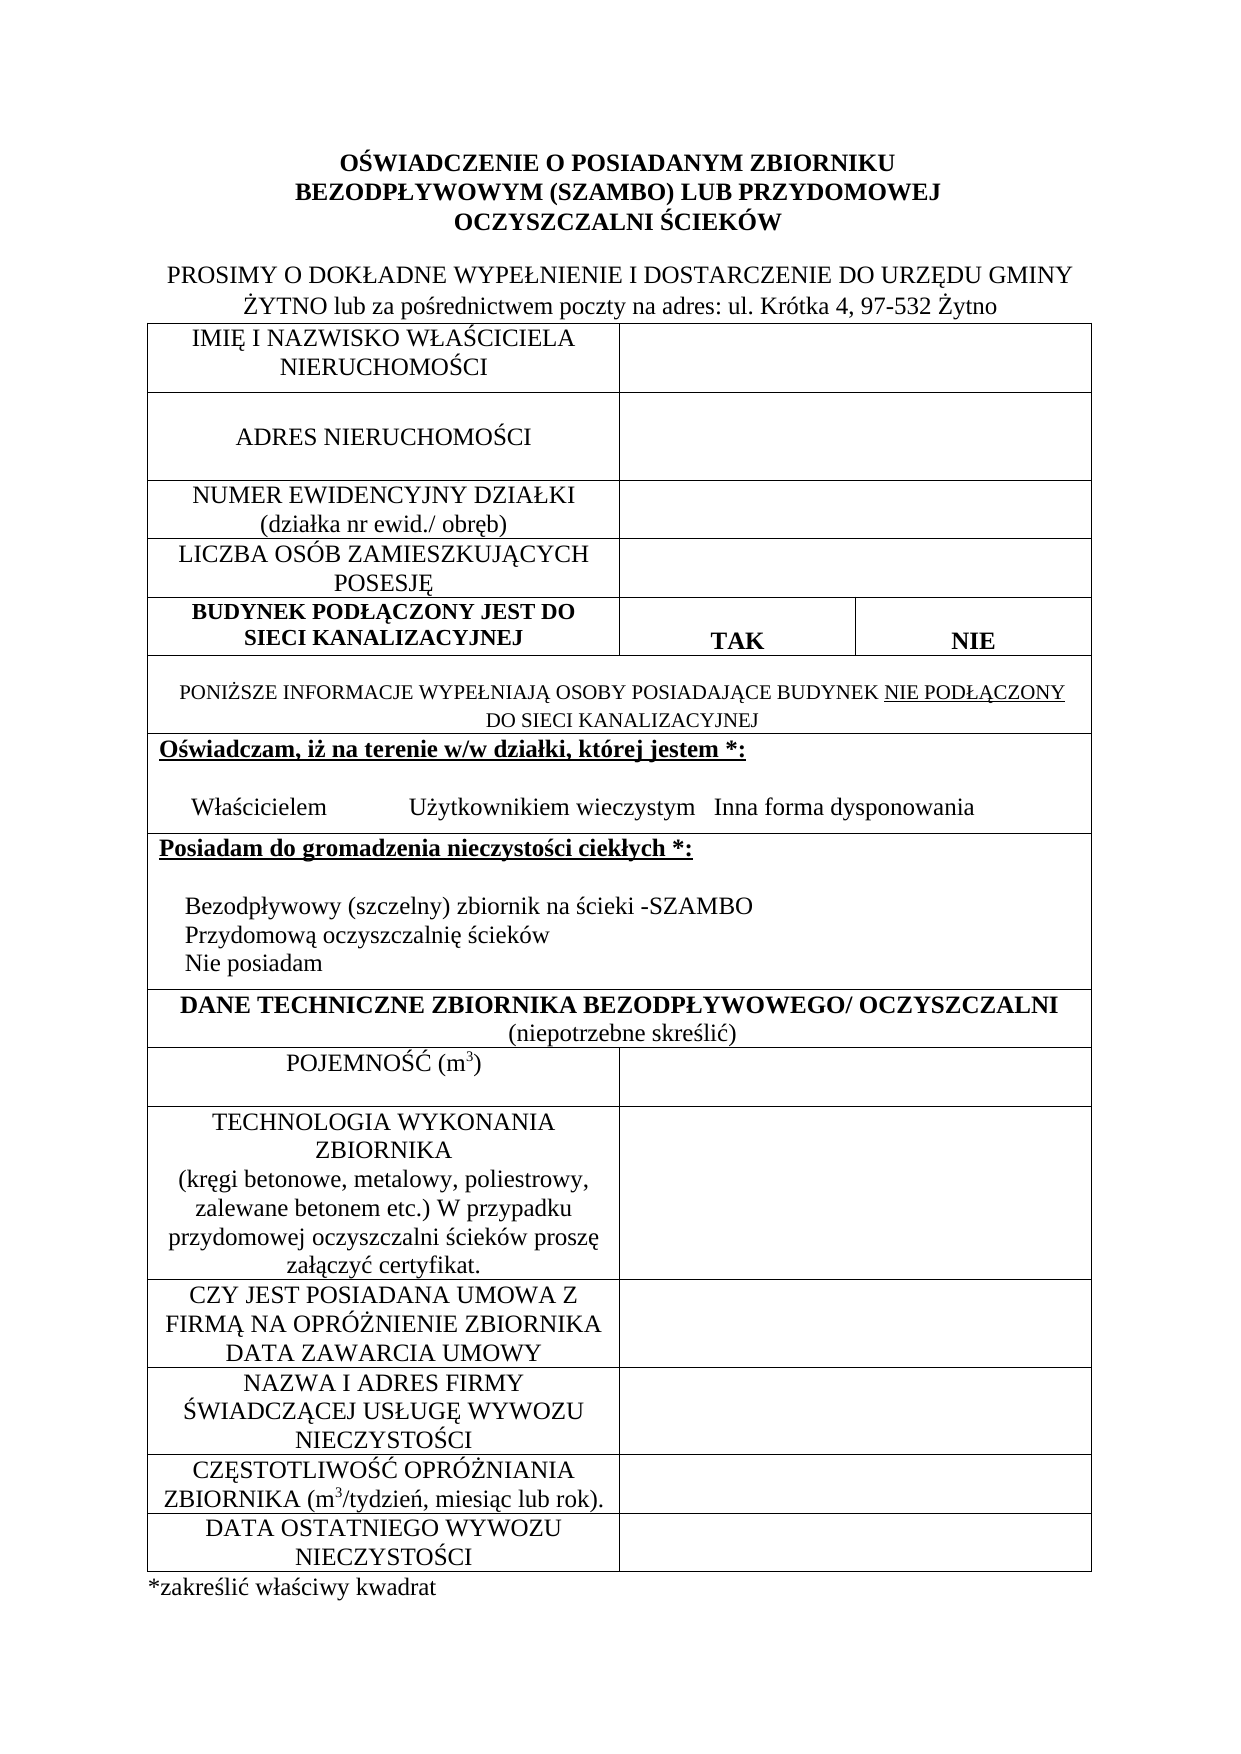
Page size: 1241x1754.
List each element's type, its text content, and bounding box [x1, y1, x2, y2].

table_cell [620, 1514, 1091, 1571]
table_cell [620, 1280, 1091, 1367]
table_cell Posiadam do gromadzenia nieczystości ciekłych *:  Bezodpływowy (szczelny) zbiornik na ścieki -SZAMBO  Przydomową oczyszczalnię ścieków  Nie posiadam [148, 834, 1091, 989]
table_cell [620, 1048, 1091, 1106]
table_cell BUDYNEK PODŁĄCZONY JEST DO SIECI KANALIZACYJNEJ [148, 598, 619, 655]
table_cell Oświadczam, iż na terenie w/w działki, której jestem *:  Właścicielem  Użytkownikiem wieczystym  Inna forma dysponowania [148, 734, 1091, 832]
table_cell [620, 1368, 1091, 1454]
table_cell TAK [620, 598, 855, 655]
table_cell CZY JEST POSIADANA UMOWA Z FIRMĄ NA OPRÓŻNIENIE ZBIORNIKA DATA ZAWARCIA UMOWY [148, 1280, 619, 1367]
text PROSIMY O DOKŁADNE WYPEŁNIENIE I DOSTARCZENIE DO URZĘDU GMINY ŻYTNO lub za pośrednictwem poczty na adres: ul. Krótka 4, 97-532 Żytno [148, 260, 1093, 320]
table_cell TECHNOLOGIA WYKONANIA ZBIORNIKA (kręgi betonowe, metalowy, poliestrowy, zalewane betonem etc.) W przypadku przydomowej oczyszczalni ścieków proszę załączyć certyfikat. [148, 1107, 619, 1279]
table_cell PONIŻSZE INFORMACJE WYPEŁNIAJĄ OSOBY POSIADAJĄCE BUDYNEK NIE PODŁĄCZONY DO SIECI KANALIZACYJNEJ [148, 656, 1091, 733]
table_cell [620, 1455, 1091, 1512]
table_cell CZĘSTOTLIWOŚĆ OPRÓŻNIANIA ZBIORNIKA (m3/tydzień, miesiąc lub rok). [148, 1455, 619, 1512]
table_cell ADRES NIERUCHOMOŚCI [148, 393, 619, 479]
text *zakreślić właściwy kwadrat [148, 1572, 1093, 1601]
table_header IMIĘ I NAZWISKO WŁAŚCICIELA NIERUCHOMOŚCI [148, 324, 619, 392]
table_cell NUMER EWIDENCYJNY DZIAŁKI (działka nr ewid./ obręb) [148, 481, 619, 538]
table_cell LICZBA OSÓB ZAMIESZKUJĄCYCH POSESJĘ [148, 539, 619, 597]
table_header [620, 324, 1091, 392]
table_cell NAZWA I ADRES FIRMY ŚWIADCZĄCEJ USŁUGĘ WYWOZU NIECZYSTOŚCI [148, 1368, 619, 1454]
table_cell [620, 1107, 1091, 1279]
table_cell [620, 481, 1091, 538]
table_cell DANE TECHNICZNE ZBIORNIKA BEZODPŁYWOWEGO/ OCZYSZCZALNI (niepotrzebne skreślić) [148, 990, 1091, 1047]
table_cell NIE [856, 598, 1091, 655]
table_cell DATA OSTATNIEGO WYWOZU NIECZYSTOŚCI [148, 1514, 619, 1571]
text OŚWIADCZENIE O POSIADANYM ZBIORNIKU BEZODPŁYWOWYM (SZAMBO) LUB PRZYDOMOWEJ OCZYSZCZALNI ŚCIEKÓW [256, 148, 979, 236]
table_cell [620, 539, 1091, 597]
table_cell [620, 393, 1091, 479]
table_cell POJEMNOŚĆ (m3) [148, 1048, 619, 1106]
